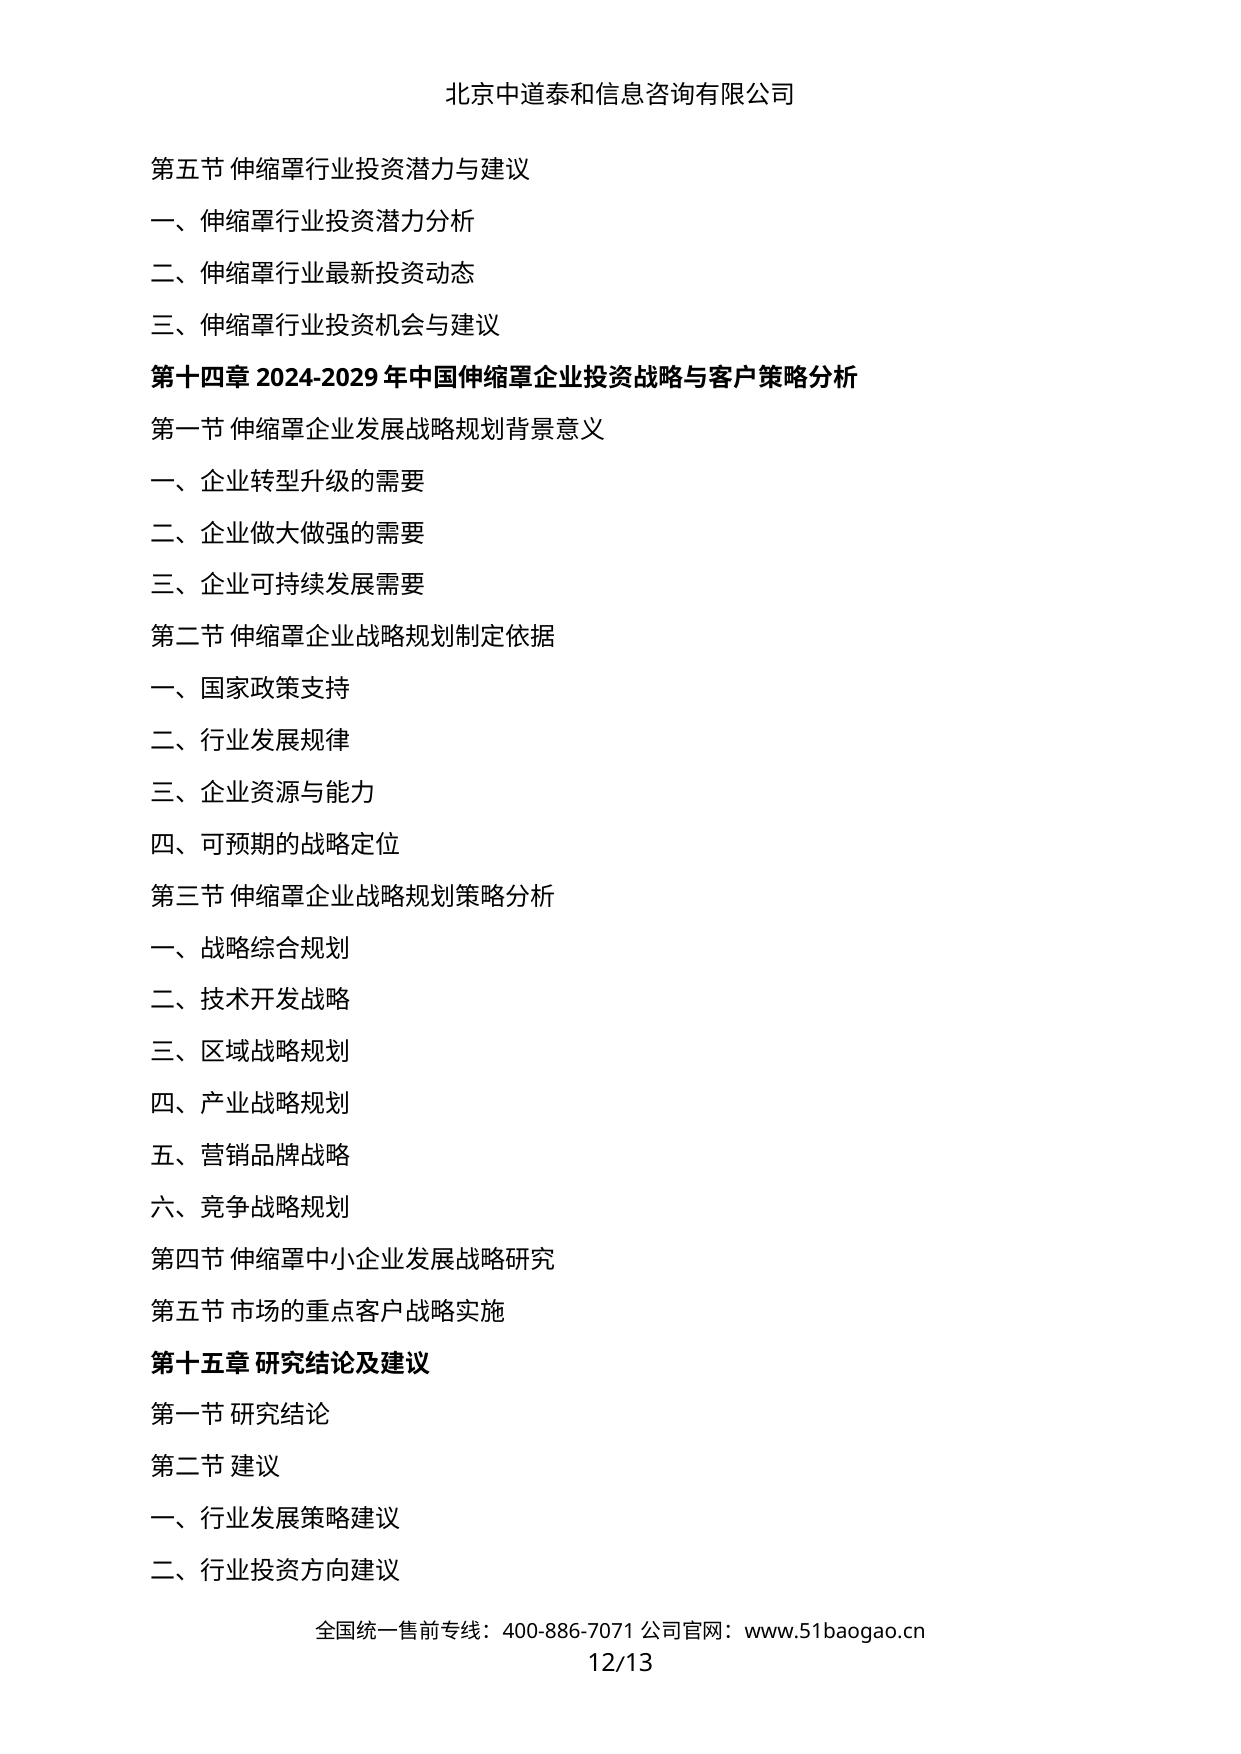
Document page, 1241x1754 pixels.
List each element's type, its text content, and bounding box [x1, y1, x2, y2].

text 一、战略综合规划 [150, 928, 1090, 964]
text 第一节 伸缩罩企业发展战略规划背景意义 [150, 409, 1090, 446]
text 第十五章 研究结论及建议 [150, 1343, 1090, 1379]
text 二、企业做大做强的需要 [150, 513, 1090, 549]
text 四、产业战略规划 [150, 1084, 1090, 1120]
text 二、技术开发战略 [150, 980, 1090, 1016]
text 一、伸缩罩行业投资潜力分析 [150, 202, 1090, 238]
text 一、国家政策支持 [150, 669, 1090, 705]
text 三、区域战略规划 [150, 1032, 1090, 1068]
text 第十四章 2024-2029年中国伸缩罩企业投资战略与客户策略分析 [150, 357, 1090, 394]
text 二、行业发展规律 [150, 721, 1090, 757]
text 第二节 伸缩罩企业战略规划制定依据 [150, 617, 1090, 653]
text 三、企业资源与能力 [150, 772, 1090, 809]
text 第四节 伸缩罩中小企业发展战略研究 [150, 1239, 1090, 1276]
text 二、伸缩罩行业最新投资动态 [150, 254, 1090, 290]
text 第五节 伸缩罩行业投资潜力与建议 [150, 150, 1090, 186]
text 第三节 伸缩罩企业战略规划策略分析 [150, 876, 1090, 912]
text 五、营销品牌战略 [150, 1136, 1090, 1172]
text 第五节 市场的重点客户战略实施 [150, 1291, 1090, 1327]
text 一、行业发展策略建议 [150, 1499, 1090, 1535]
text 三、伸缩罩行业投资机会与建议 [150, 306, 1090, 342]
text 第一节 研究结论 [150, 1395, 1090, 1431]
text 六、竞争战略规划 [150, 1187, 1090, 1224]
text 三、企业可持续发展需要 [150, 565, 1090, 601]
text 一、企业转型升级的需要 [150, 461, 1090, 497]
text 二、行业投资方向建议 [150, 1551, 1090, 1587]
text 第二节 建议 [150, 1447, 1090, 1483]
text 四、可预期的战略定位 [150, 824, 1090, 861]
